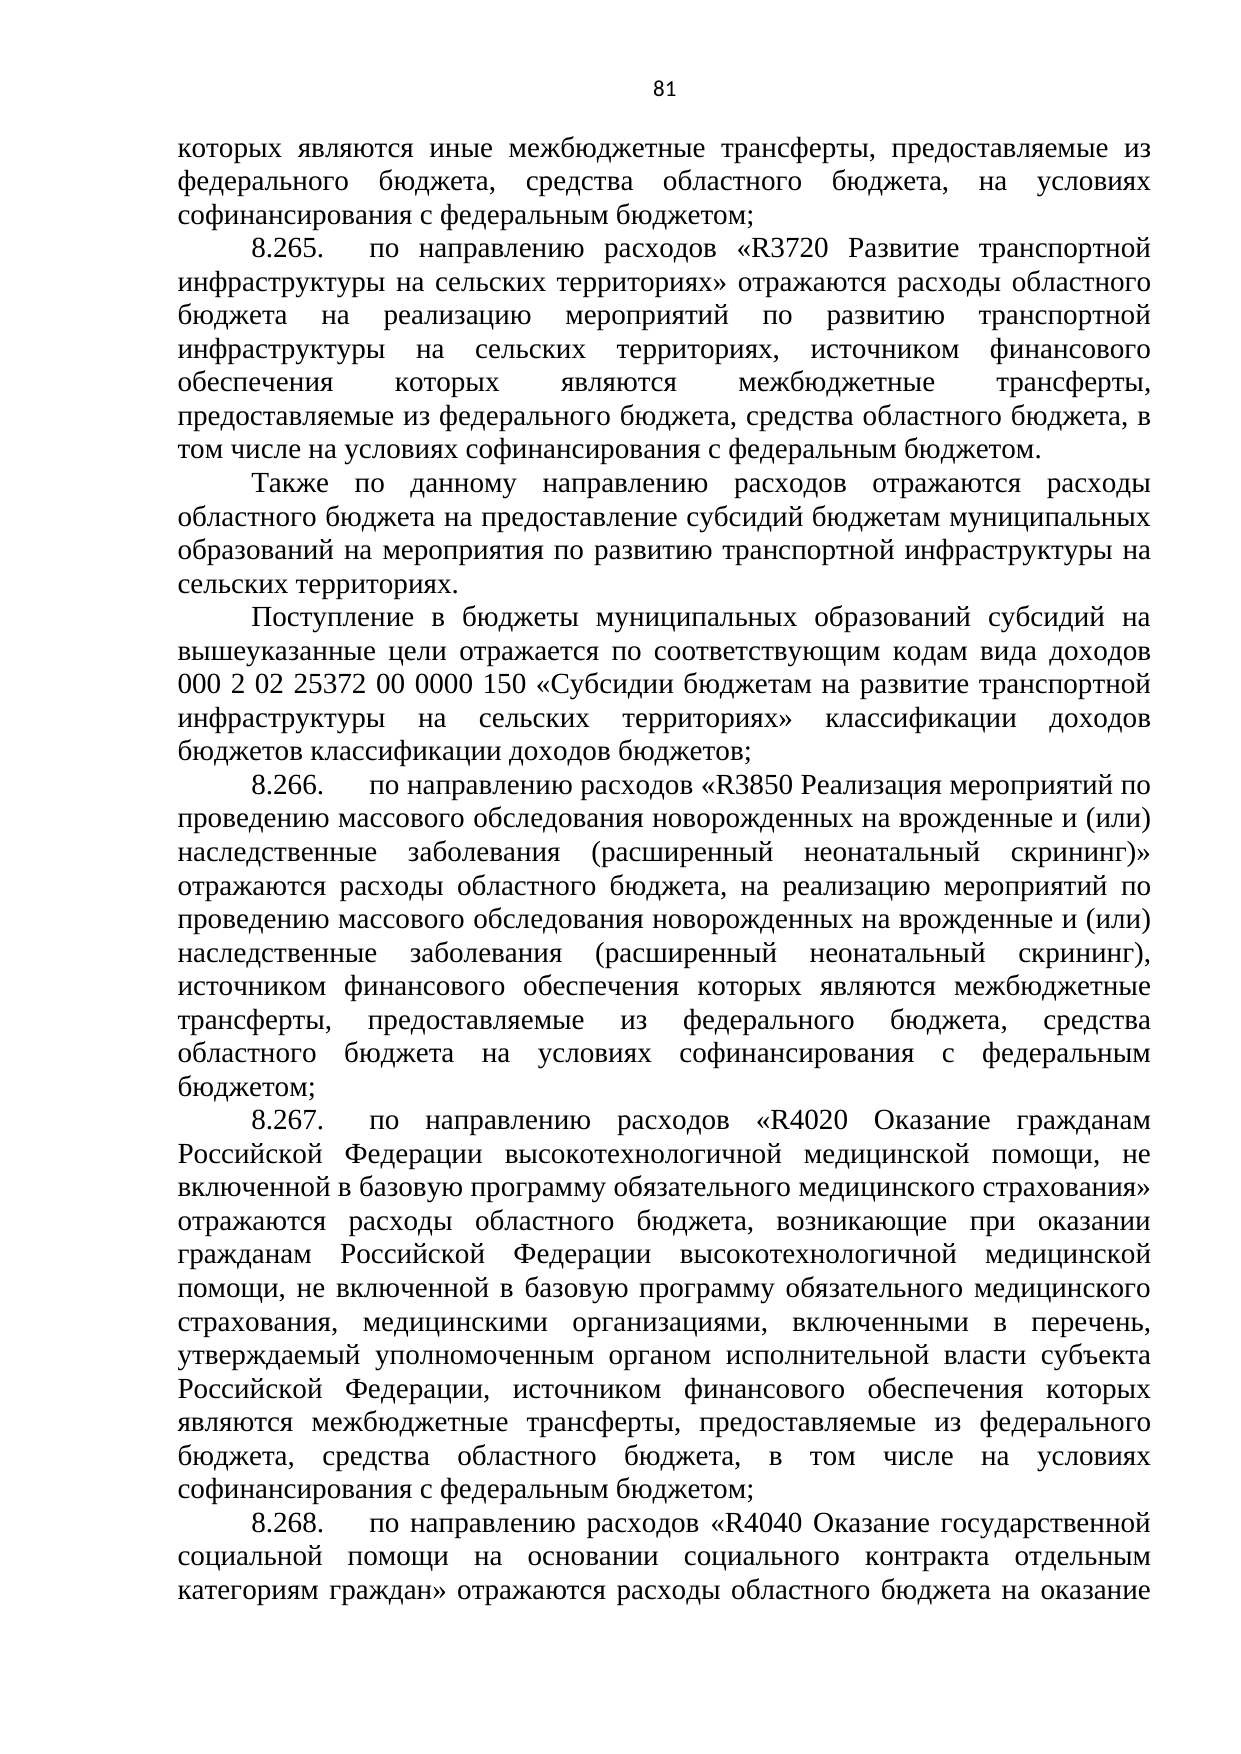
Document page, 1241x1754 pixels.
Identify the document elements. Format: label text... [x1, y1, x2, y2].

list по направлению расходов «R3850 Реализация мероприятий по проведению массового обследования новорожденных на врожденные и (или) наследственные заболевания (расширенный неонатальный скрининг)» отражаются расходы областного бюджета, на реализацию мероприятий по проведению массового обследования новорожденных на врожденные и (или) наследственные заболевания (расширенный неонатальный скрининг), источником финансового обеспечения которых являются межбюджетные трансферты, предоставляемые из федерального бюджета, средства областного бюджета на условиях софинансирования с федеральным бюджетом; [177, 767, 1152, 1102]
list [177, 130, 1152, 230]
text Поступление в бюджеты муниципальных образований субсидий на вышеуказанные цели отражается по соответствующим кодам вида доходов 000 2 02 25372 00 0000 150 «Субсидии бюджетам на развитие транспортной инфраструктуры на сельских территориях» классификации доходов бюджетов классификации доходов бюджетов; [177, 599, 1152, 767]
list по направлению расходов «R3720 Развитие транспортной инфраструктуры на сельских территориях» отражаются расходы областного бюджета на реализацию мероприятий по развитию транспортной инфраструктуры на сельских территориях, источником финансового обеспечения которых являются межбюджетные трансферты, предоставляемые из федерального бюджета, средства областного бюджета, в том числе на условиях софинансирования с федеральным бюджетом. [177, 230, 1152, 465]
text Также по данному направлению расходов отражаются расходы областного бюджета на предоставление субсидий бюджетам муниципальных образований на мероприятия по развитию транспортной инфраструктуры на сельских территориях. [177, 465, 1152, 599]
list по направлению расходов «R4020 Оказание гражданам Российской Федерации высокотехнологичной медицинской помощи, не включенной в базовую программу обязательного медицинского страхования» отражаются расходы областного бюджета, возникающие при оказании гражданам Российской Федерации высокотехнологичной медицинской помощи, не включенной в базовую программу обязательного медицинского страхования, медицинскими организациями, включенными в перечень, утверждаемый уполномоченным органом исполнительной власти субъекта Российской Федерации, источником финансового обеспечения которых являются межбюджетные трансферты, предоставляемые из федерального бюджета, средства областного бюджета, в том числе на условиях софинансирования с федеральным бюджетом; [177, 1102, 1152, 1505]
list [177, 1505, 1152, 1606]
